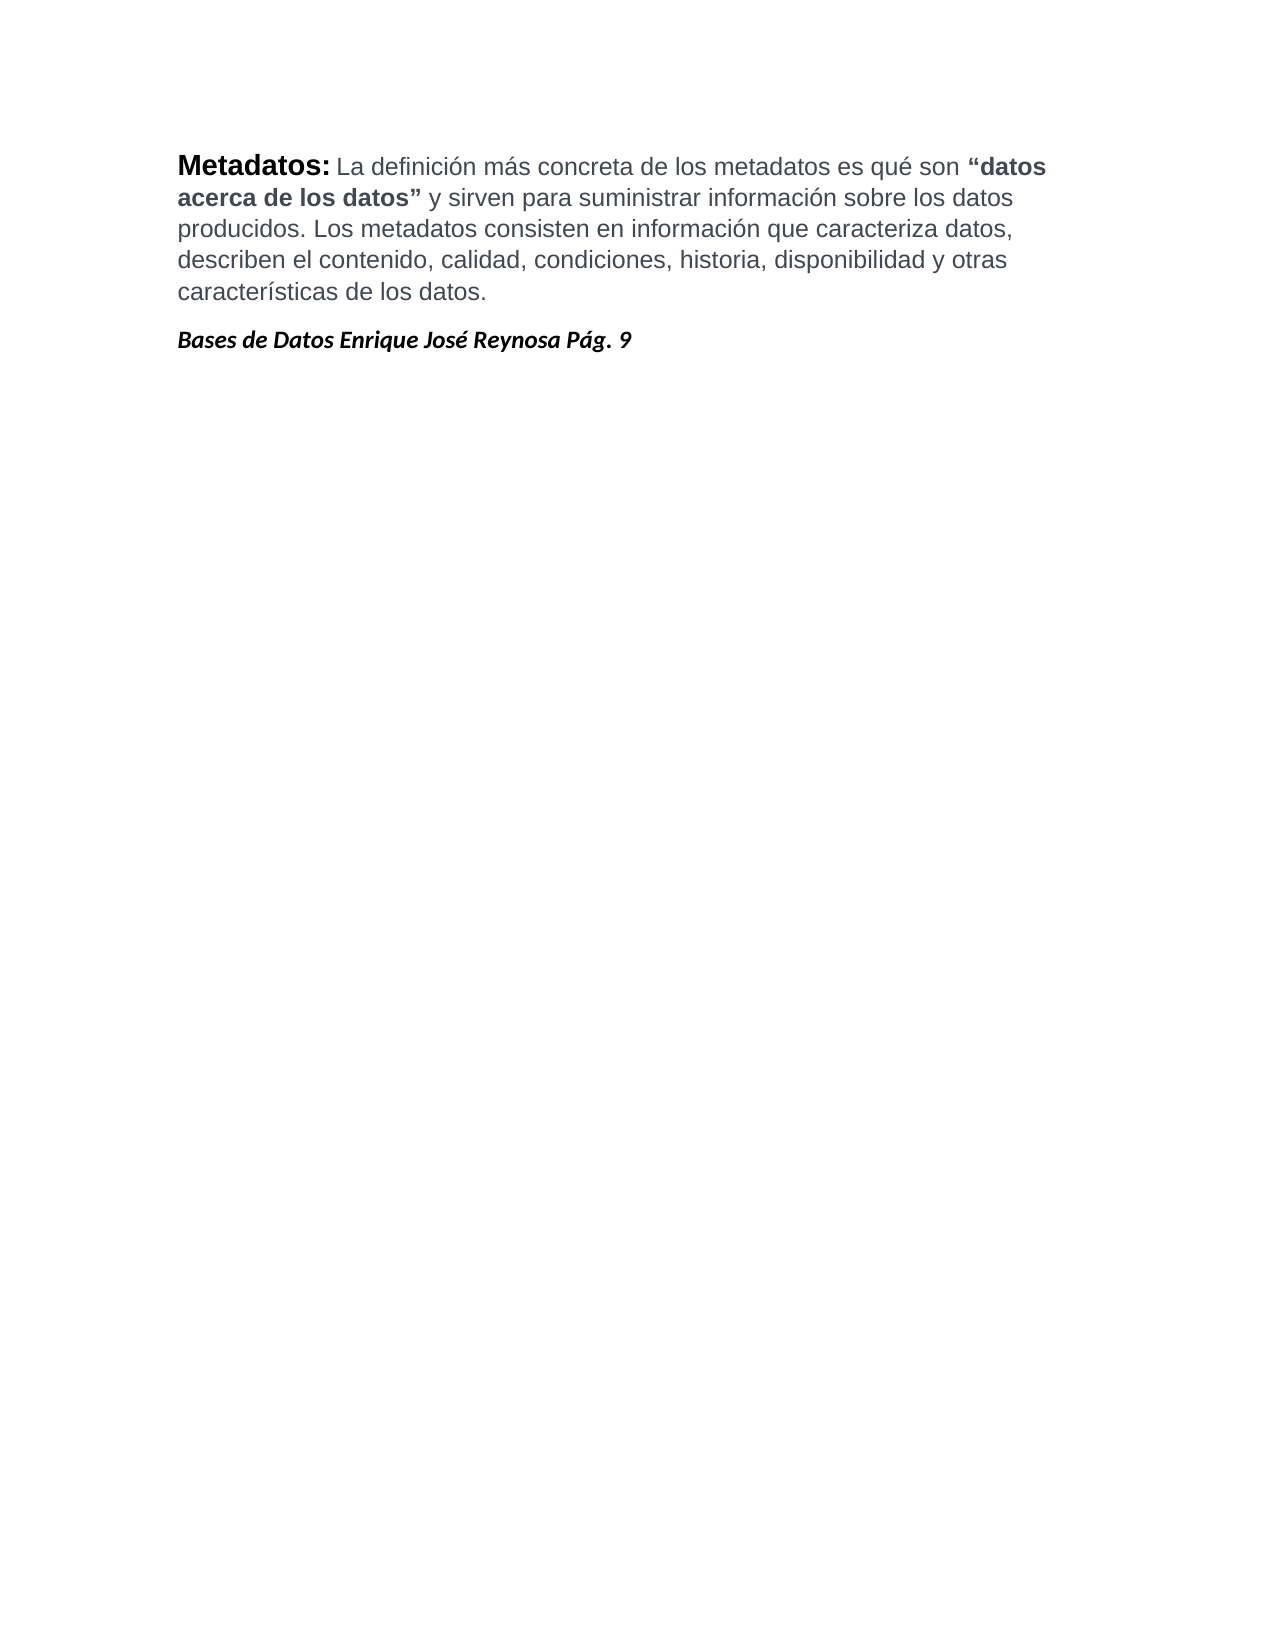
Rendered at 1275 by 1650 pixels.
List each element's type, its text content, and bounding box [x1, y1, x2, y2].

text Metadatos: La definición más concreta de los metadatos es qué son “datos acerca de los datos” y sirven para suministrar información sobre los datos producidos. Los metadatos consisten en información que caracteriza datos, describen el contenido, calidad, condiciones, historia, disponibilidad y otras características de los datos. [177, 148, 1098, 305]
text Bases de Datos Enrique José Reynosa Pág. 9 [177, 324, 1098, 355]
